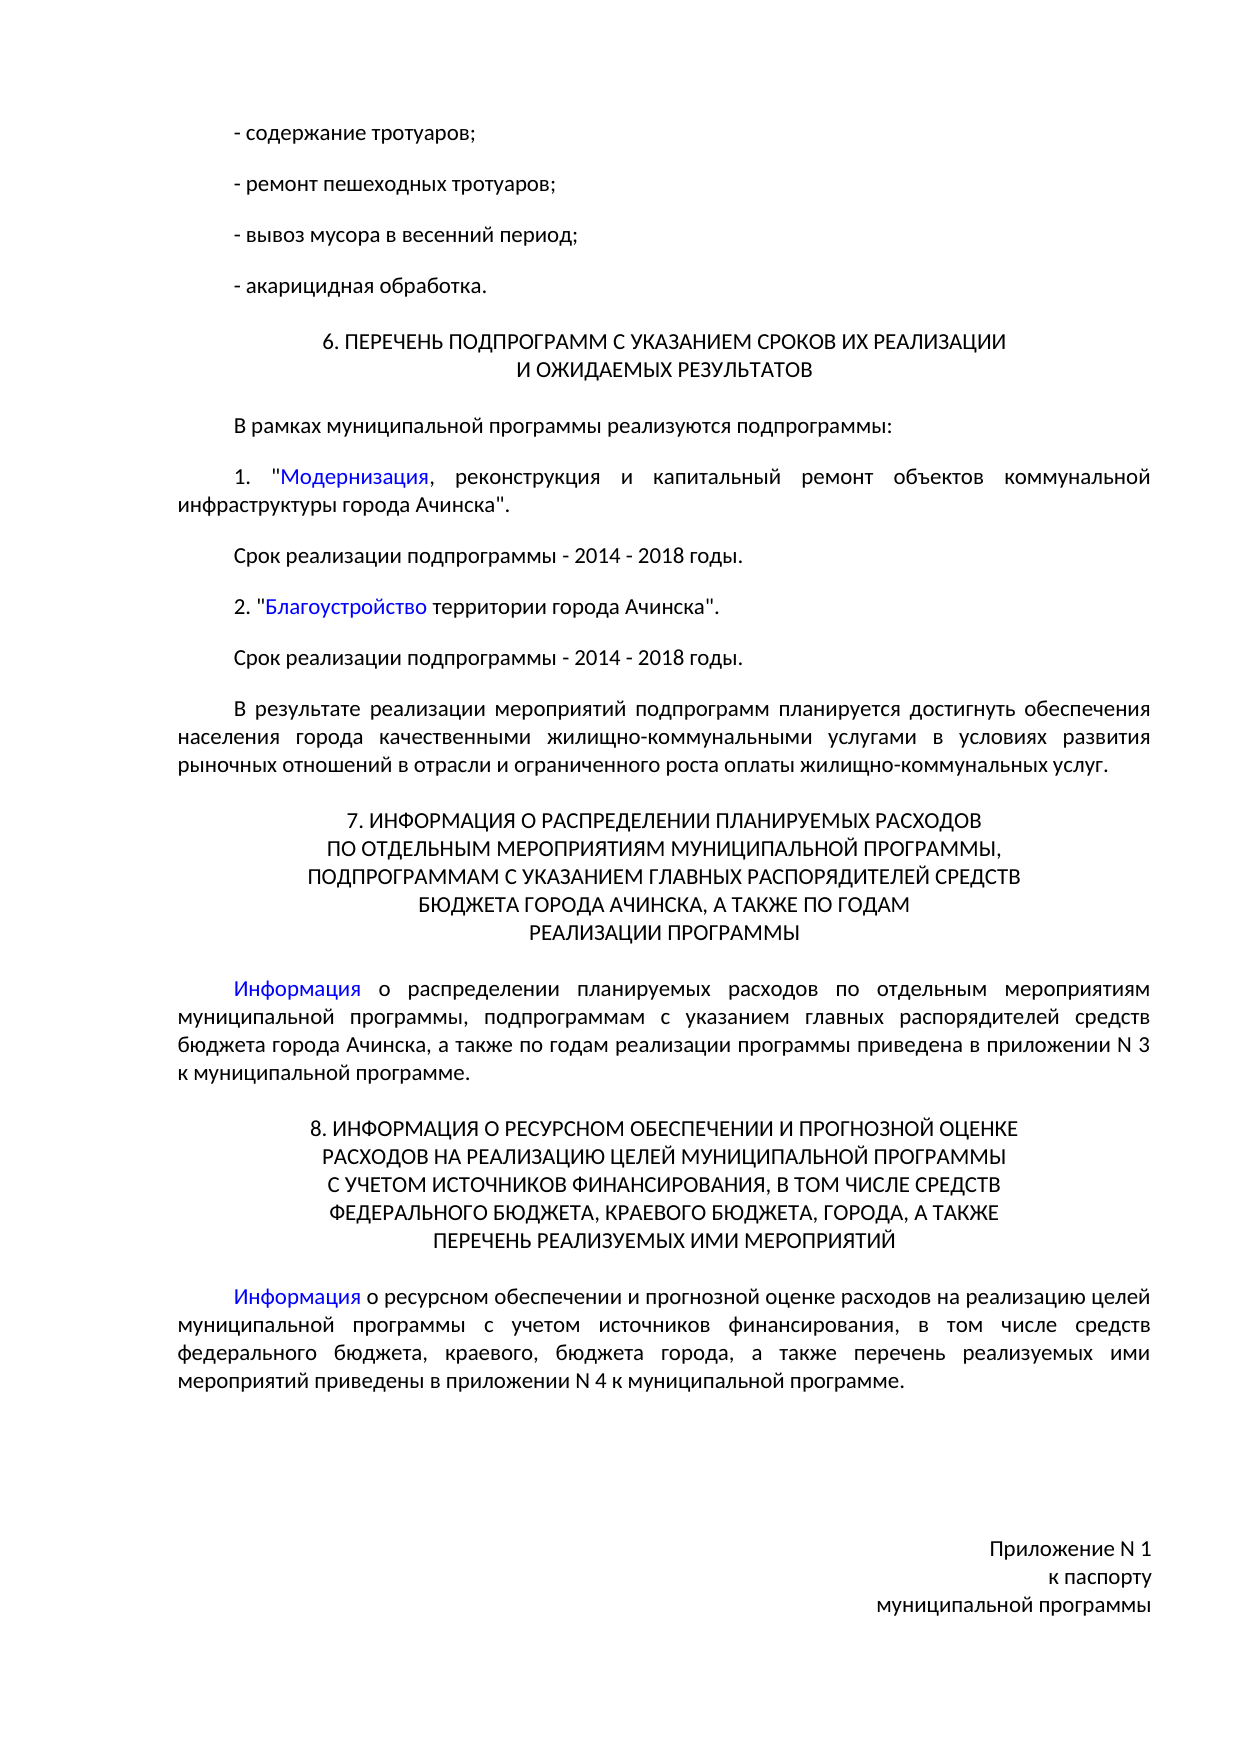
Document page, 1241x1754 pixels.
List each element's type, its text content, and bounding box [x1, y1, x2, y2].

text Информация о ресурсном обеспечении и прогнозной оценке расходов на реализацию целей муниципальной программы с учетом источников финансирования, в том числе средств федерального бюджета, краевого, бюджета города, а также перечень реализуемых ими мероприятий приведены в приложении N 4 к муниципальной программе. [177, 1282, 1152, 1394]
text к паспорту [177, 1562, 1152, 1590]
text Приложение N 1 [177, 1534, 1152, 1562]
text И ОЖИДАЕМЫХ РЕЗУЛЬТАТОВ [177, 355, 1152, 383]
text ПЕРЕЧЕНЬ РЕАЛИЗУЕМЫХ ИМИ МЕРОПРИЯТИЙ [177, 1226, 1152, 1254]
text ПОДПРОГРАММАМ С УКАЗАНИЕМ ГЛАВНЫХ РАСПОРЯДИТЕЛЕЙ СРЕДСТВ [177, 862, 1152, 890]
text Срок реализации подпрограммы - 2014 - 2018 годы. [177, 643, 1152, 671]
text БЮДЖЕТА ГОРОДА АЧИНСКА, А ТАКЖЕ ПО ГОДАМ [177, 890, 1152, 918]
text муниципальной программы [177, 1590, 1152, 1618]
text 7. ИНФОРМАЦИЯ О РАСПРЕДЕЛЕНИИ ПЛАНИРУЕМЫХ РАСХОДОВ [177, 806, 1152, 834]
text РЕАЛИЗАЦИИ ПРОГРАММЫ [177, 918, 1152, 946]
text 8. ИНФОРМАЦИЯ О РЕСУРСНОМ ОБЕСПЕЧЕНИИ И ПРОГНОЗНОЙ ОЦЕНКЕ [177, 1114, 1152, 1142]
text С УЧЕТОМ ИСТОЧНИКОВ ФИНАНСИРОВАНИЯ, В ТОМ ЧИСЛЕ СРЕДСТВ [177, 1170, 1152, 1198]
text 6. ПЕРЕЧЕНЬ ПОДПРОГРАММ С УКАЗАНИЕМ СРОКОВ ИХ РЕАЛИЗАЦИИ [177, 327, 1152, 355]
text 1. "Модернизация, реконструкция и капитальный ремонт объектов коммунальной инфраструктуры города Ачинска". [177, 462, 1152, 518]
text В результате реализации мероприятий подпрограмм планируется достигнуть обеспечения населения города качественными жилищно-коммунальными услугами в условиях развития рыночных отношений в отрасли и ограниченного роста оплаты жилищно-коммунальных услуг. [177, 694, 1152, 778]
text ПО ОТДЕЛЬНЫМ МЕРОПРИЯТИЯМ МУНИЦИПАЛЬНОЙ ПРОГРАММЫ, [177, 834, 1152, 862]
text Срок реализации подпрограммы - 2014 - 2018 годы. [177, 541, 1152, 569]
text - содержание тротуаров; [177, 118, 1152, 146]
text - вывоз мусора в весенний период; [177, 220, 1152, 248]
text В рамках муниципальной программы реализуются подпрограммы: [177, 411, 1152, 439]
text Информация о распределении планируемых расходов по отдельным мероприятиям муниципальной программы, подпрограммам с указанием главных распорядителей средств бюджета города Ачинска, а также по годам реализации программы приведена в приложении N 3 к муниципальной программе. [177, 974, 1152, 1086]
text РАСХОДОВ НА РЕАЛИЗАЦИЮ ЦЕЛЕЙ МУНИЦИПАЛЬНОЙ ПРОГРАММЫ [177, 1142, 1152, 1170]
text ФЕДЕРАЛЬНОГО БЮДЖЕТА, КРАЕВОГО БЮДЖЕТА, ГОРОДА, А ТАКЖЕ [177, 1198, 1152, 1226]
text - акарицидная обработка. [177, 271, 1152, 299]
text 2. "Благоустройство территории города Ачинска". [177, 592, 1152, 620]
text - ремонт пешеходных тротуаров; [177, 169, 1152, 197]
